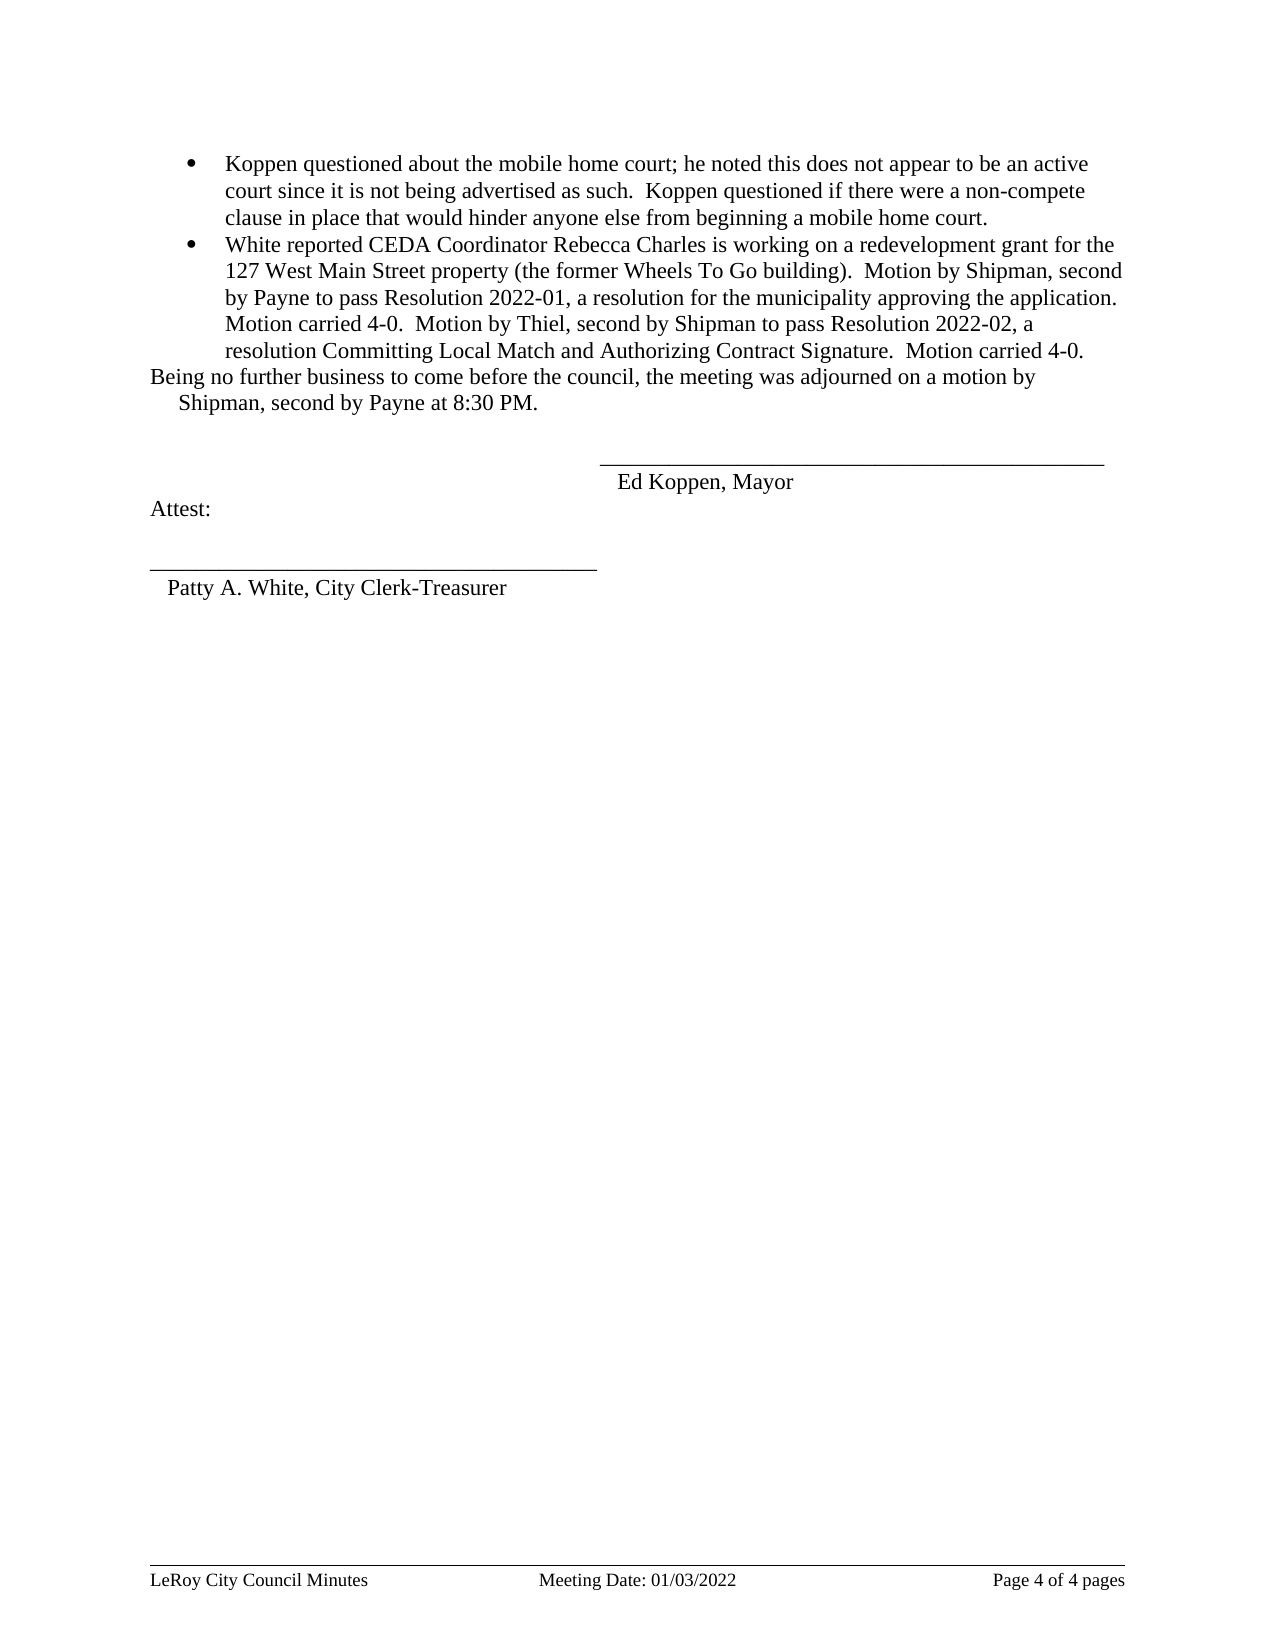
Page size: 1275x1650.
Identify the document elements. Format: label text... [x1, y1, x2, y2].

text _______________________________________ [150, 547, 1125, 574]
list White reported CEDA Coordinator Rebecca Charles is working on a redevelopment grant for the 127 West Main Street property (the former Wheels To Go building). Motion by Shipman, second by Payne to pass Resolution 2022-01, a resolution for the municipality approving the application. Motion carried 4-0. Motion by Thiel, second by Shipman to pass Resolution 2022-02, a resolution Committing Local Match and Authorizing Contract Signature. Motion carried 4-0. [187, 231, 1125, 363]
text Patty A. White, City Clerk-Treasurer [150, 574, 1125, 600]
text ____________________________________________ [150, 442, 1125, 468]
text Being no further business to come before the council, the meeting was adjourned on a motion by Shipman, second by Payne at 8:30 PM. [150, 363, 1125, 416]
text Ed Koppen, Mayor [150, 468, 1125, 495]
text Attest: [150, 495, 1125, 521]
list Koppen questioned about the mobile home court; he noted this does not appear to be an active court since it is not being advertised as such. Koppen questioned if there were a non-compete clause in place that would hinder anyone else from beginning a mobile home court. [187, 150, 1125, 231]
